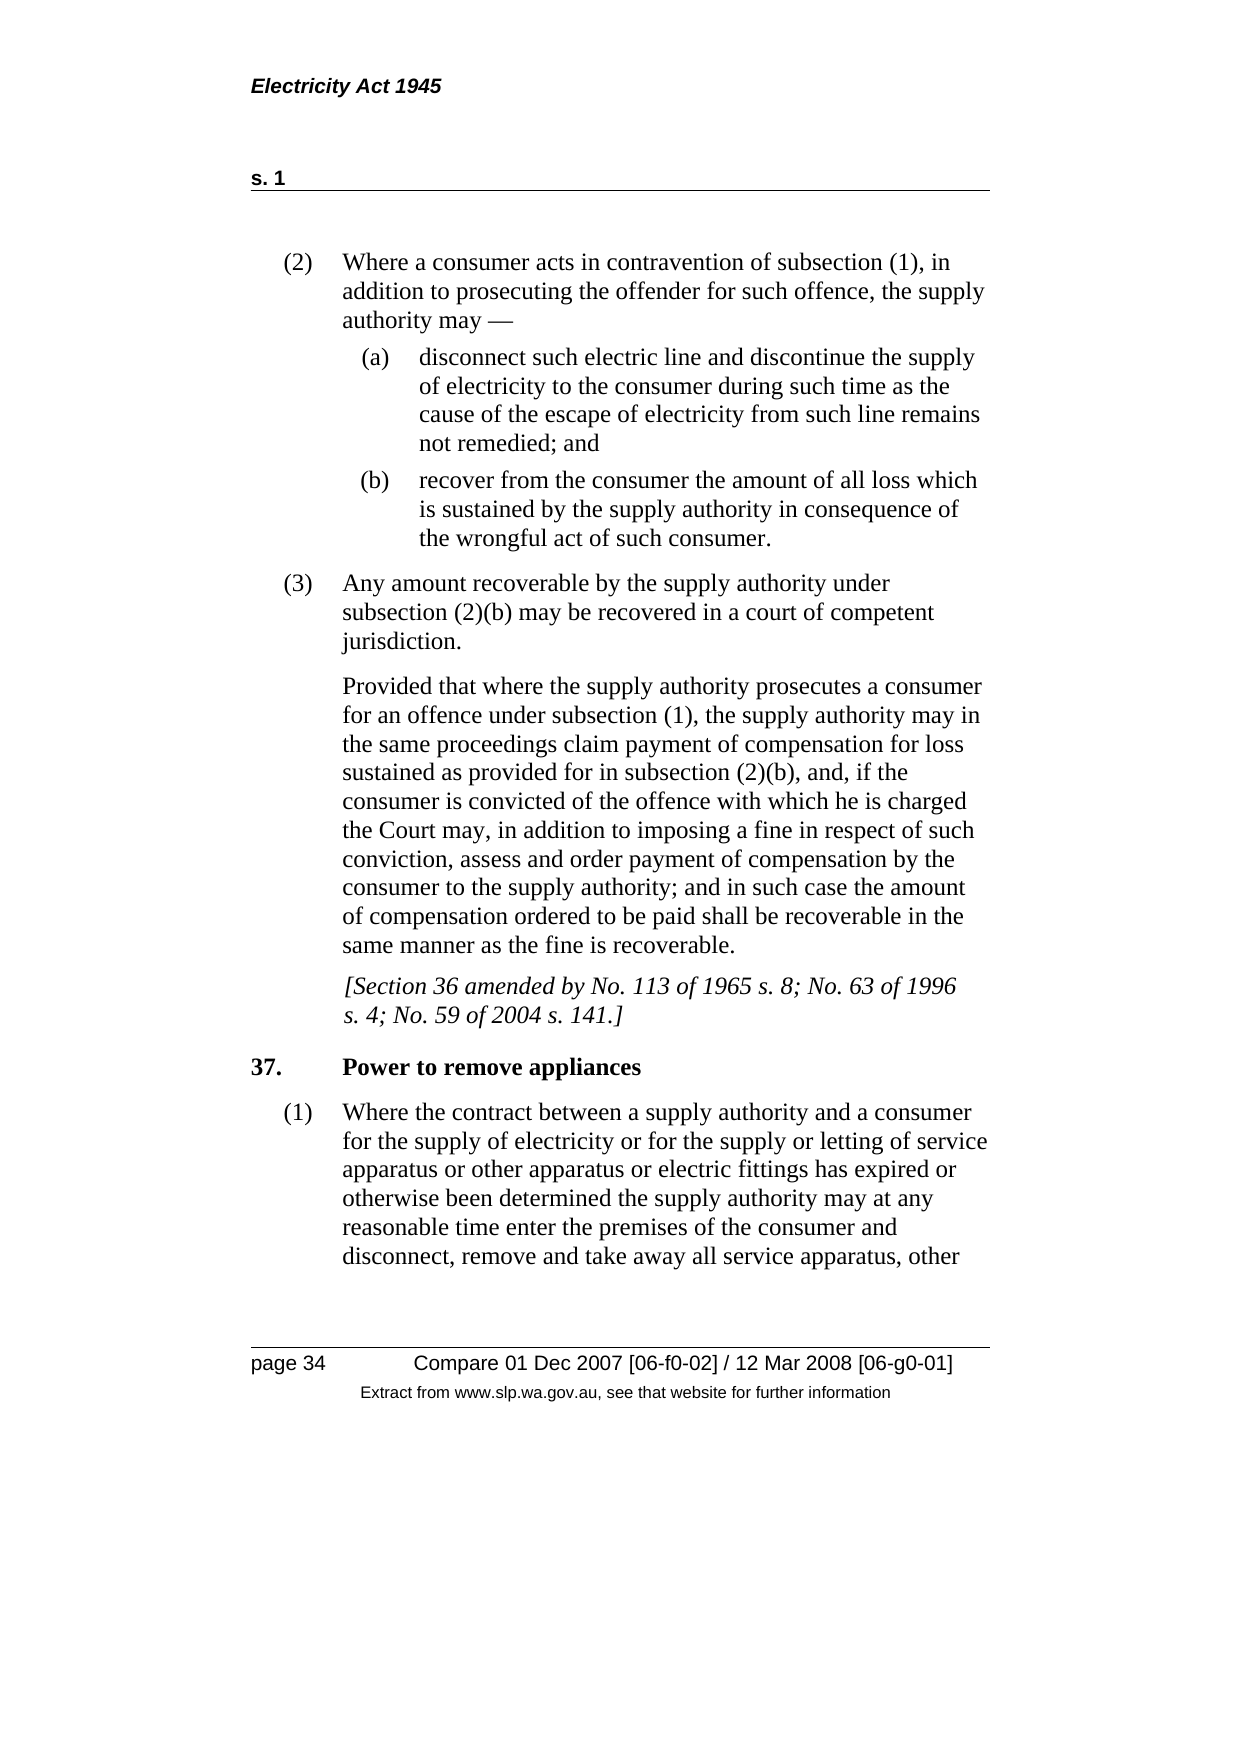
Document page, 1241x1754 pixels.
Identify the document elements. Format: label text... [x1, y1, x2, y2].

text (3) Any amount recoverable by the supply authority under subsection (2)(b) may be recovered in a court of competent jurisdiction. [251, 568, 990, 654]
text (b) recover from the consumer the amount of all loss which is sustained by the supply authority in consequence of the wrongful act of such consumer. [251, 465, 990, 552]
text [251, 1097, 990, 1269]
subtitle 37. Power to remove appliances [251, 1052, 990, 1080]
text (a) disconnect such electric line and discontinue the supply of electricity to the consumer during such time as the cause of the escape of electricity from such line remains not remedied; and [251, 342, 990, 457]
text Provided that where the supply authority prosecutes a consumer for an offence under subsection (1), the supply authority may in the same proceedings claim payment of compensation for loss sustained as provided for in subsection (2)(b), and, if the consumer is convicted of the offence with which he is charged the Court may, in addition to imposing a fine in respect of such conviction, assess and order payment of compensation by the consumer to the supply authority; and in such case the amount of compensation ordered to be paid shall be recoverable in the same manner as the fine is recoverable. [251, 671, 990, 959]
text (2) Where a consumer acts in contravention of subsection (1), in addition to prosecuting the offender for such offence, the supply authority may — [251, 247, 990, 334]
text [Section 36 amended by No. 113 of 1965 s. 8; No. 63 of 1996 s. 4; No. 59 of 2004 s. 141.] [251, 971, 990, 1029]
